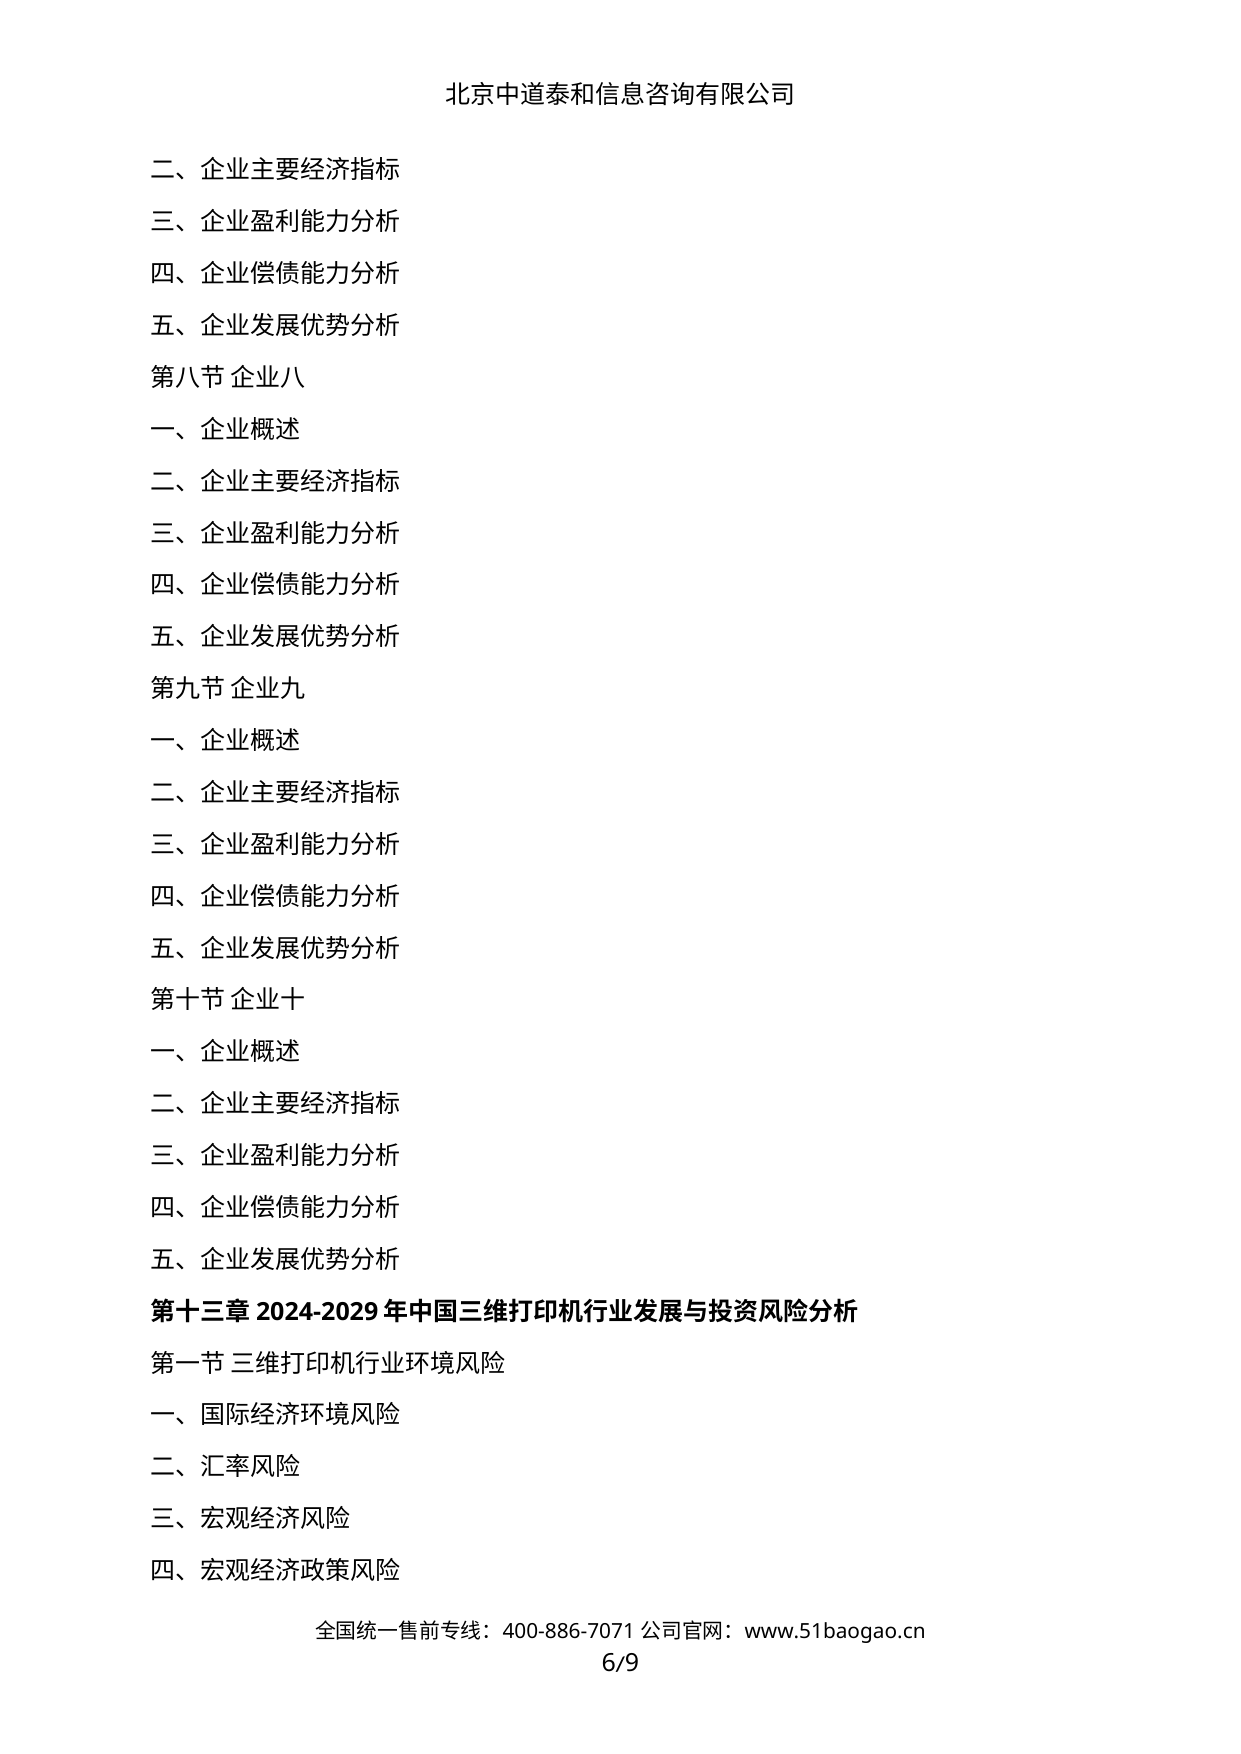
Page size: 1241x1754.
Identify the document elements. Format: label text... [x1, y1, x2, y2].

text 二、企业主要经济指标 [150, 1084, 1090, 1120]
text 第十三章 2024-2029年中国三维打印机行业发展与投资风险分析 [150, 1291, 1090, 1327]
text 四、企业偿债能力分析 [150, 1187, 1090, 1224]
text 二、企业主要经济指标 [150, 461, 1090, 497]
text 第八节 企业八 [150, 357, 1090, 394]
text 一、企业概述 [150, 409, 1090, 446]
text 四、企业偿债能力分析 [150, 254, 1090, 290]
text 三、企业盈利能力分析 [150, 1136, 1090, 1172]
text 四、企业偿债能力分析 [150, 565, 1090, 601]
text 第九节 企业九 [150, 669, 1090, 705]
text 五、企业发展优势分析 [150, 928, 1090, 964]
text 二、企业主要经济指标 [150, 772, 1090, 809]
text 四、宏观经济政策风险 [150, 1551, 1090, 1587]
text 五、企业发展优势分析 [150, 617, 1090, 653]
text 二、汇率风险 [150, 1447, 1090, 1483]
text 二、企业主要经济指标 [150, 150, 1090, 186]
text 一、企业概述 [150, 721, 1090, 757]
text 三、企业盈利能力分析 [150, 202, 1090, 238]
text 三、企业盈利能力分析 [150, 513, 1090, 549]
text 一、企业概述 [150, 1032, 1090, 1068]
text 五、企业发展优势分析 [150, 306, 1090, 342]
text 三、宏观经济风险 [150, 1499, 1090, 1535]
text 三、企业盈利能力分析 [150, 824, 1090, 861]
text 五、企业发展优势分析 [150, 1239, 1090, 1276]
text 一、国际经济环境风险 [150, 1395, 1090, 1431]
text 四、企业偿债能力分析 [150, 876, 1090, 912]
text 第十节 企业十 [150, 980, 1090, 1016]
text 第一节 三维打印机行业环境风险 [150, 1343, 1090, 1379]
